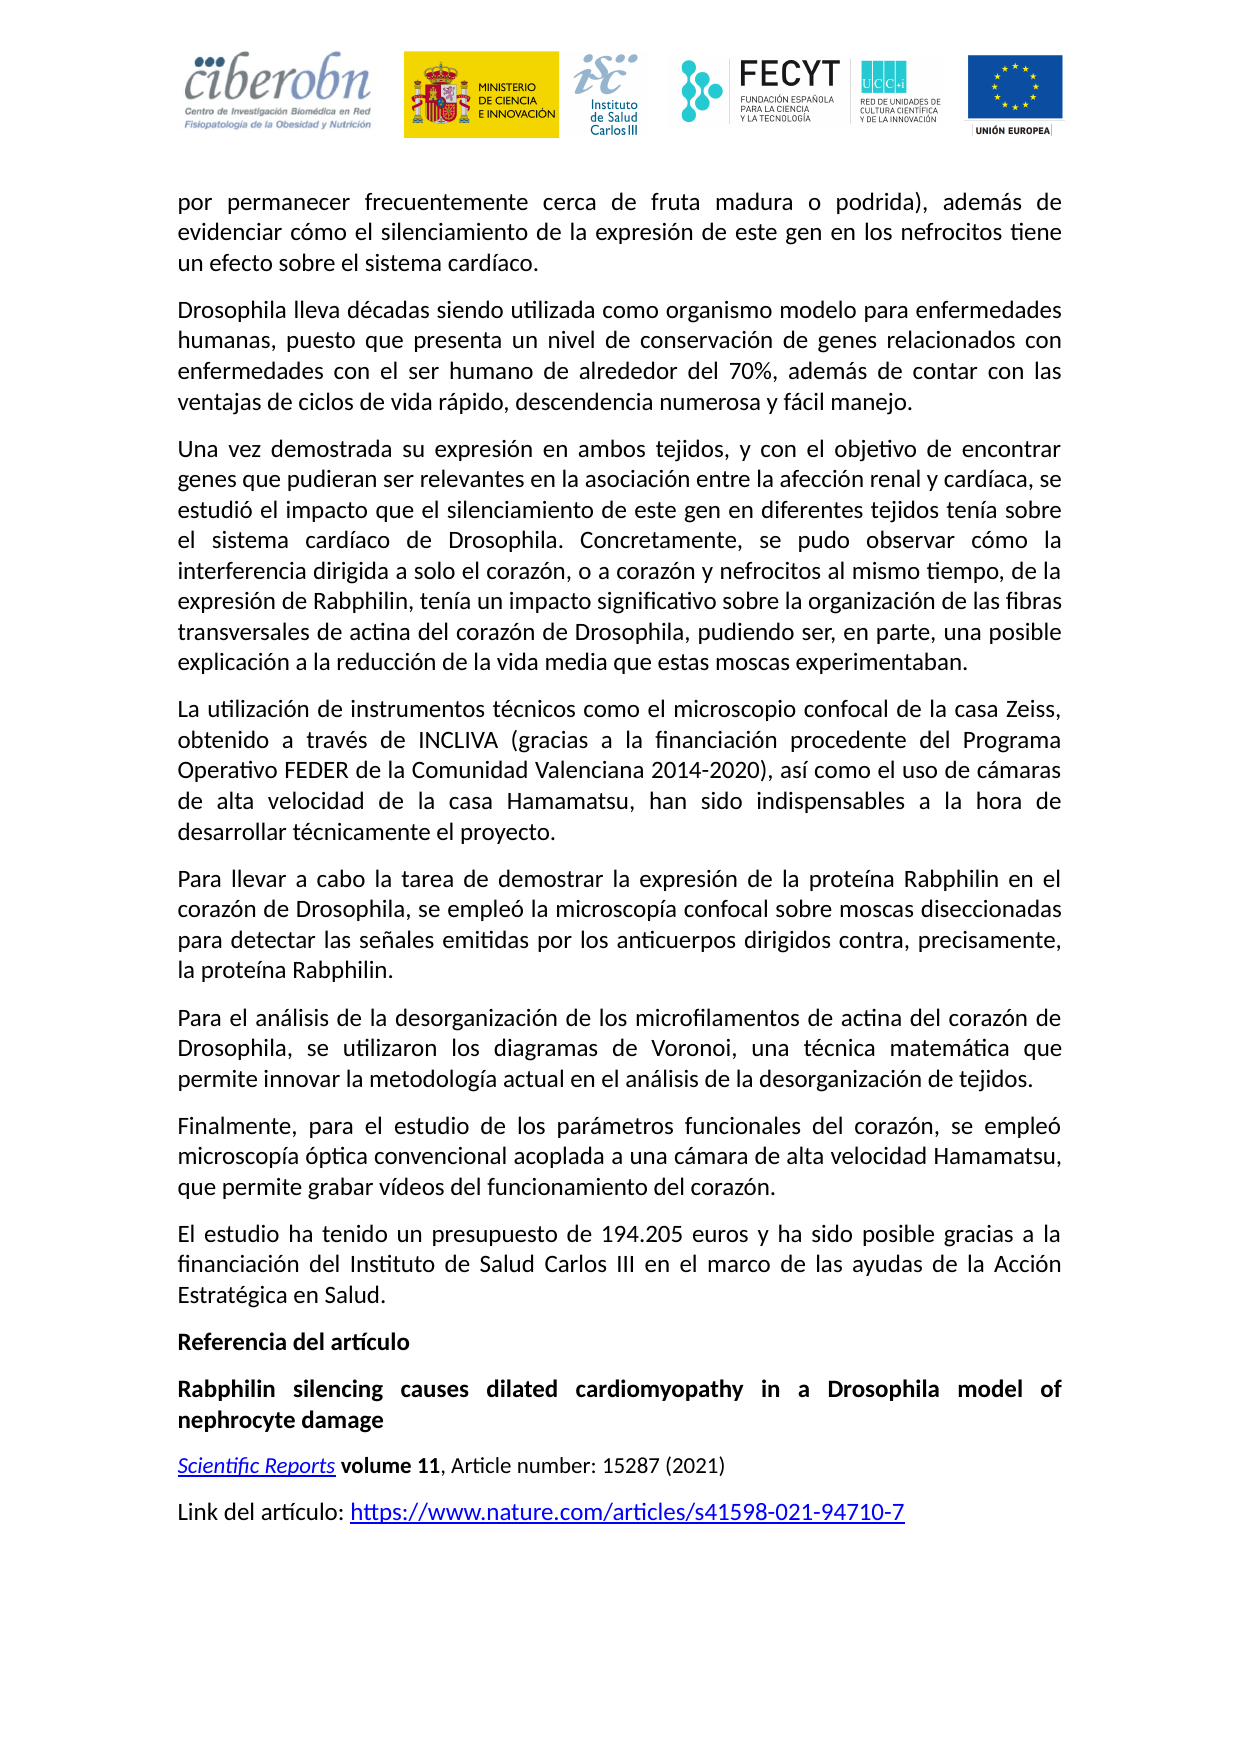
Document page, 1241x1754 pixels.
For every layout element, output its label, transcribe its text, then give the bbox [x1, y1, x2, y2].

text Scientific Reports volume 11, Article number: 15287 (2021) [177, 1451, 1063, 1479]
text Una vez demostrada su expresión en ambos tejidos, y con el objetivo de encontrar genes que pudieran ser relevantes en la asociación entre la afección renal y cardíaca, se estudió el impacto que el silenciamiento de este gen en diferentes tejidos tenía sobre el sistema cardíaco de Drosophila. Concretamente, se pudo observar cómo la interferencia dirigida a solo el corazón, o a corazón y nefrocitos al mismo tiempo, de la expresión de Rabphilin, tenía un impacto significativo sobre la organización de las fibras transversales de actina del corazón de Drosophila, pudiendo ser, en parte, una posible explicación a la reducción de la vida media que estas moscas experimentaban. [177, 433, 1063, 677]
text Link del artículo: https://www.nature.com/articles/s41598-021-94710-7 [177, 1496, 1063, 1526]
text Referencia del artículo [177, 1326, 1063, 1357]
text El estudio ha tenido un presupuesto de 194.205 euros y ha sido posible gracias a la financiación del Instituto de Salud Carlos III en el marco de las ayudas de la Acción Estratégica en Salud. [177, 1218, 1063, 1310]
text Rabphilin silencing causes dilated cardiomyopathy in a Drosophila model of nephrocyte damage [177, 1373, 1063, 1434]
text Finalmente, para el estudio de los parámetros funcionales del corazón, se empleó microscopía óptica convencional acoplada a una cámara de alta velocidad Hamamatsu, que permite grabar vídeos del funcionamiento del corazón. [177, 1110, 1063, 1201]
text Drosophila lleva décadas siendo utilizada como organismo modelo para enfermedades humanas, puesto que presenta un nivel de conservación de genes relacionados con enfermedades con el ser humano de alrededor del 70%, además de contar con las ventajas de ciclos de vida rápido, descendencia numerosa y fácil manejo. [177, 294, 1063, 416]
picture [964, 54, 1065, 136]
picture [667, 54, 945, 129]
picture [175, 40, 382, 148]
text La utilización de instrumentos técnicos como el microscopio confocal de la casa Zeiss, obtenido a través de INCLIVA (gracias a la financiación procedente del Programa Operativo FEDER de la Comunidad Valenciana 2014-2020), así como el uso de cámaras de alta velocidad de la casa Hamamatsu, han sido indispensables a la hora de desarrollar técnicamente el proyecto. [177, 694, 1063, 846]
picture [404, 51, 649, 138]
text Para llevar a cabo la tarea de demostrar la expresión de la proteína Rabphilin en el corazón de Drosophila, se empleó la microscopía confocal sobre moscas diseccionadas para detectar las señales emitidas por los anticuerpos dirigidos contra, precisamente, la proteína Rabphilin. [177, 863, 1063, 985]
text Para el análisis de la desorganización de los microfilamentos de actina del corazón de Drosophila, se utilizaron los diagramas de Voronoi, una técnica matemática que permite innovar la metodología actual en el análisis de la desorganización de tejidos. [177, 1002, 1063, 1093]
